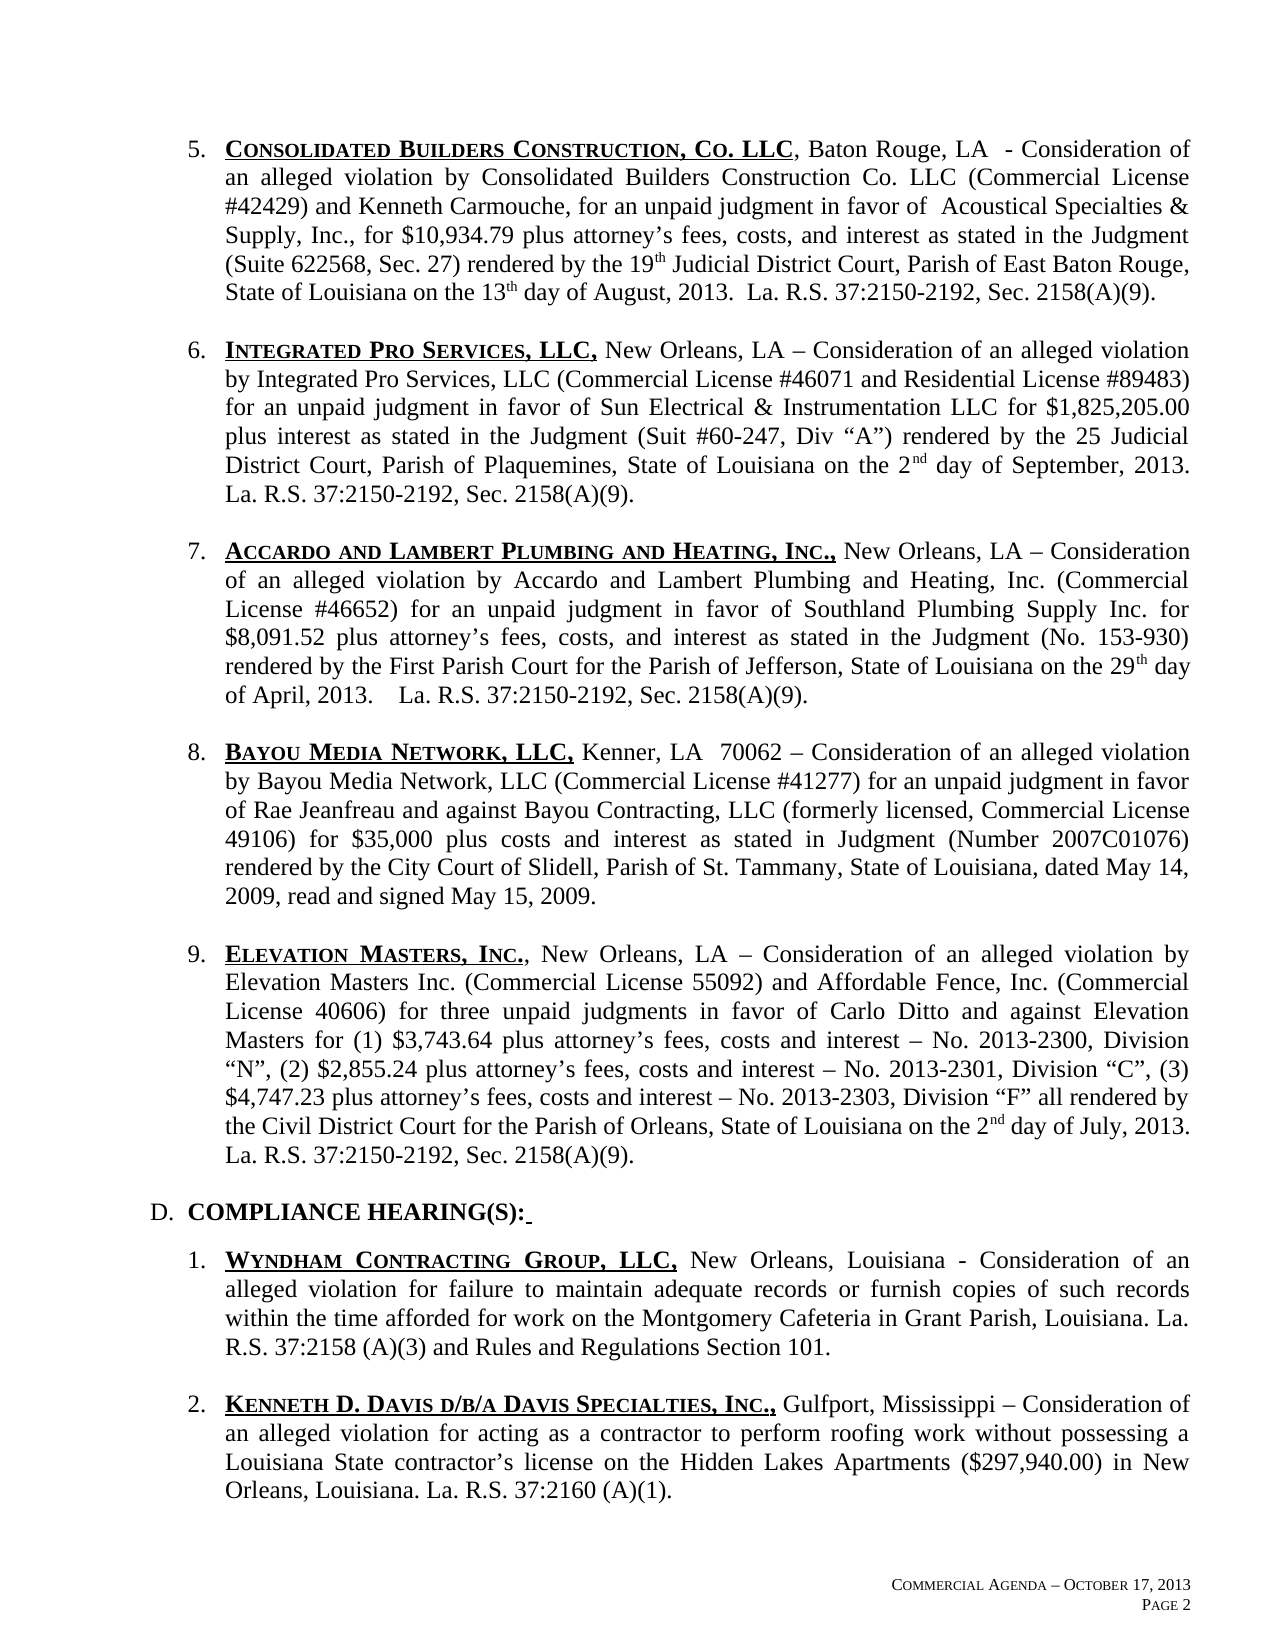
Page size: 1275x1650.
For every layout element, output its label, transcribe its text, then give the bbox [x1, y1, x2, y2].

list Elevation Masters, Inc., New Orleans, LA – Consideration of an alleged violation by Elevation Masters Inc. (Commercial License 55092) and Affordable Fence, Inc. (Commercial License 40606) for three unpaid judgments in favor of Carlo Ditto and against Elevation Masters for (1) $3,743.64 plus attorney’s fees, costs and interest – No. 2013-2300, Division “N”, (2) $2,855.24 plus attorney’s fees, costs and interest – No. 2013-2301, Division “C”, (3) $4,747.23 plus attorney’s fees, costs and interest – No. 2013-2303, Division “F” all rendered by the Civil District Court for the Parish of Orleans, State of Louisiana on the 2nd day of July, 2013. La. R.S. 37:2150-2192, Sec. 2158(A)(9). [187, 939, 1191, 1169]
list Wyndham Contracting Group, LLC, New Orleans, Louisiana - Consideration of an alleged violation for failure to maintain adequate records or furnish copies of such records within the time afforded for work on the Montgomery Cafeteria in Grant Parish, Louisiana. La. R.S. 37:2158 (A)(3) and Rules and Regulations Section 101. [187, 1245, 1191, 1360]
list Consolidated Builders Construction, Co. LLC, Baton Rouge, LA - Consideration of an alleged violation by Consolidated Builders Construction Co. LLC (Commercial License #42429) and Kenneth Carmouche, for an unpaid judgment in favor of Acoustical Specialties & Supply, Inc., for $10,934.79 plus attorney’s fees, costs, and interest as stated in the Judgment (Suite 622568, Sec. 27) rendered by the 19th Judicial District Court, Parish of East Baton Rouge, State of Louisiana on the 13th day of August, 2013. La. R.S. 37:2150-2192, Sec. 2158(A)(9). [187, 134, 1191, 306]
list Kenneth D. Davis d/b/a Davis Specialties, Inc., Gulfport, Mississippi – Consideration of an alleged violation for acting as a contractor to perform roofing work without possessing a Louisiana State contractor’s license on the Hidden Lakes Apartments ($297,940.00) in New Orleans, Louisiana. La. R.S. 37:2160 (A)(1). [187, 1389, 1191, 1504]
list Bayou Media Network, LLC, Kenner, LA 70062 – Consideration of an alleged violation by Bayou Media Network, LLC (Commercial License #41277) for an unpaid judgment in favor of Rae Jeanfreau and against Bayou Contracting, LLC (formerly licensed, Commercial License 49106) for $35,000 plus costs and interest as stated in Judgment (Number 2007C01076) rendered by the City Court of Slidell, Parish of St. Tammany, State of Louisiana, dated May 14, 2009, read and signed May 15, 2009. [187, 737, 1191, 910]
list Accardo and Lambert Plumbing and Heating, Inc., New Orleans, LA – Consideration of an alleged violation by Accardo and Lambert Plumbing and Heating, Inc. (Commercial License #46652) for an unpaid judgment in favor of Southland Plumbing Supply Inc. for $8,091.52 plus attorney’s fees, costs, and interest as stated in the Judgment (No. 153-930) rendered by the First Parish Court for the Parish of Jefferson, State of Louisiana on the 29th day of April, 2013. La. R.S. 37:2150-2192, Sec. 2158(A)(9). [187, 536, 1191, 709]
list Integrated Pro Services, LLC, New Orleans, LA – Consideration of an alleged violation by Integrated Pro Services, LLC (Commercial License #46071 and Residential License #89483) for an unpaid judgment in favor of Sun Electrical & Instrumentation LLC for $1,825,205.00 plus interest as stated in the Judgment (Suit #60-247, Div “A”) rendered by the 25 Judicial District Court, Parish of Plaquemines, State of Louisiana on the 2nd day of September, 2013. La. R.S. 37:2150-2192, Sec. 2158(A)(9). [187, 335, 1191, 507]
text D. Compliance Hearing(S): [150, 1197, 1191, 1226]
